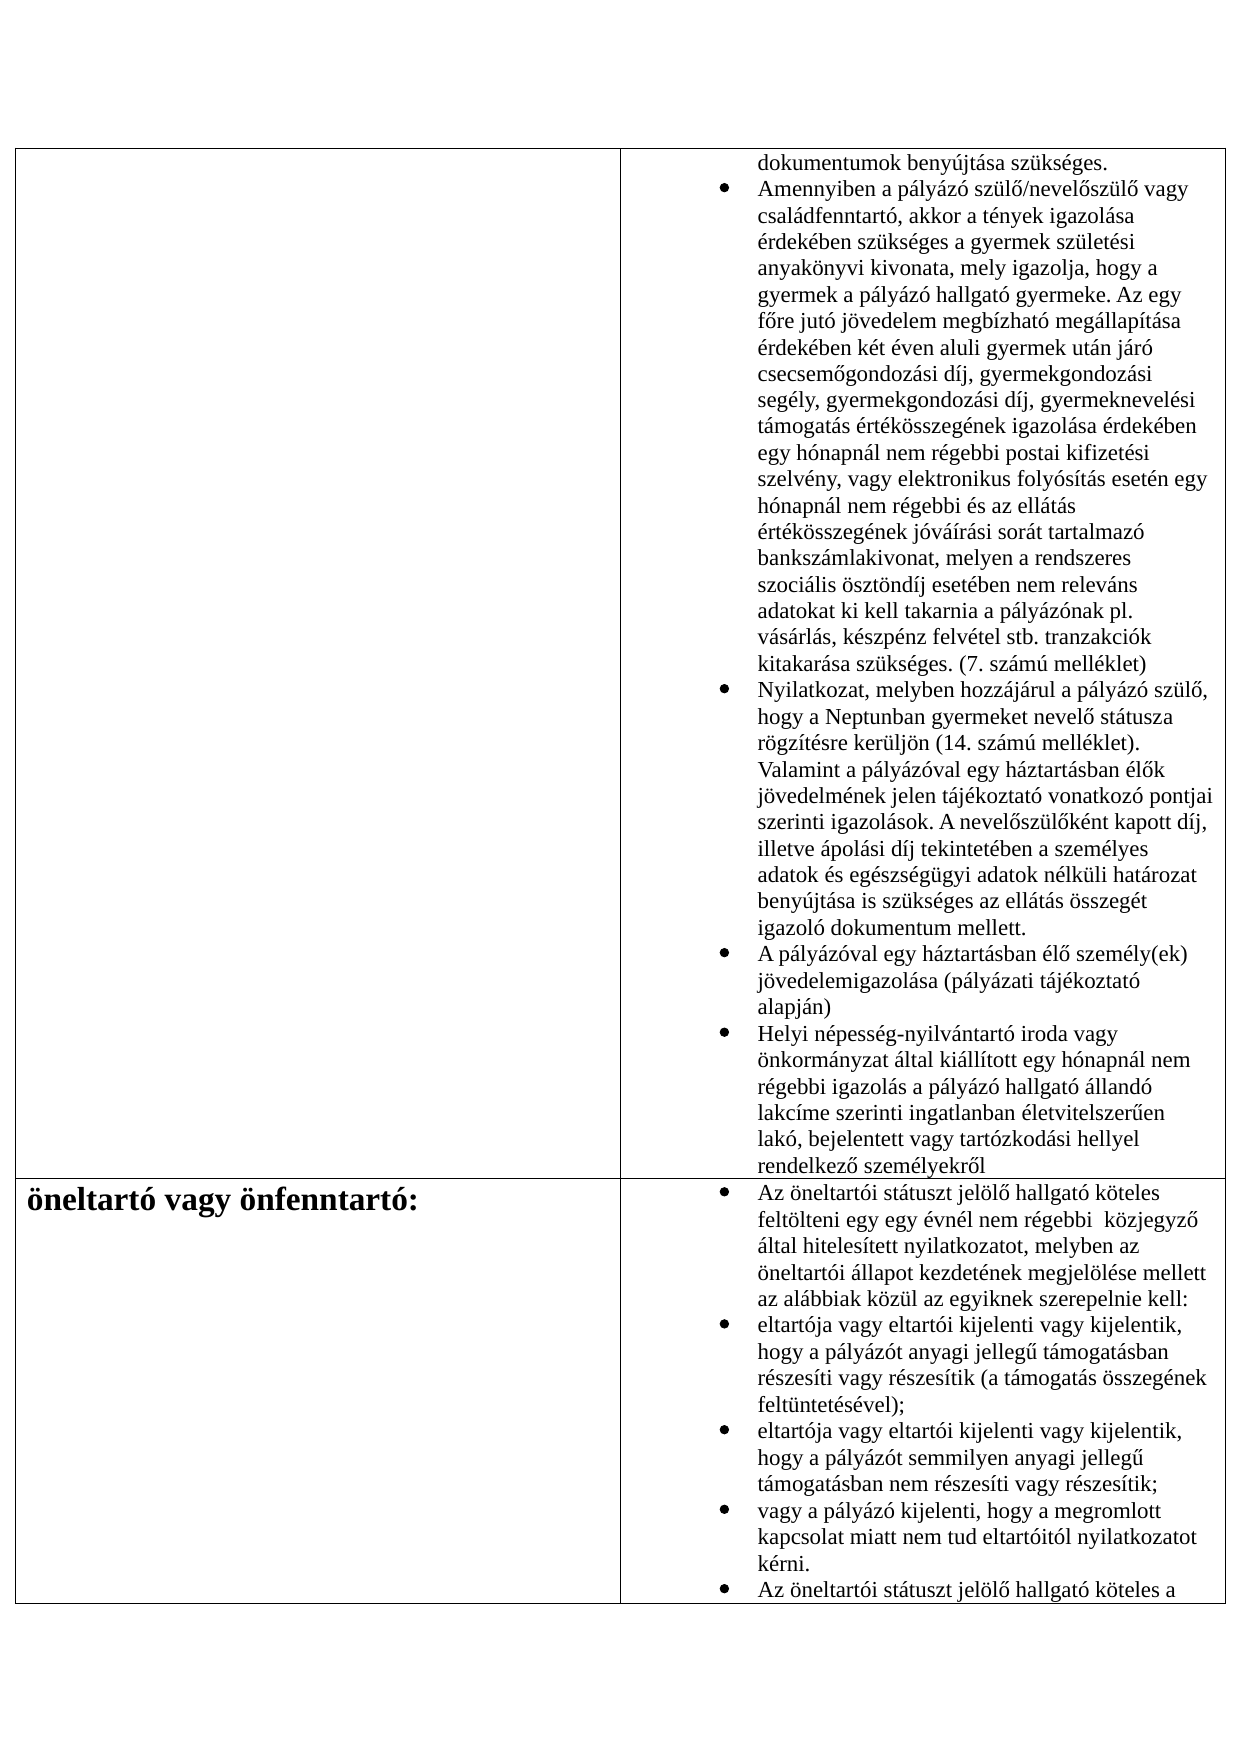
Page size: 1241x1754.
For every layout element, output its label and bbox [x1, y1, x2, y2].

table_cell [621, 149, 1225, 1178]
table_cell [621, 1179, 1225, 1603]
table_cell [16, 1179, 620, 1603]
table_cell [16, 149, 620, 1178]
